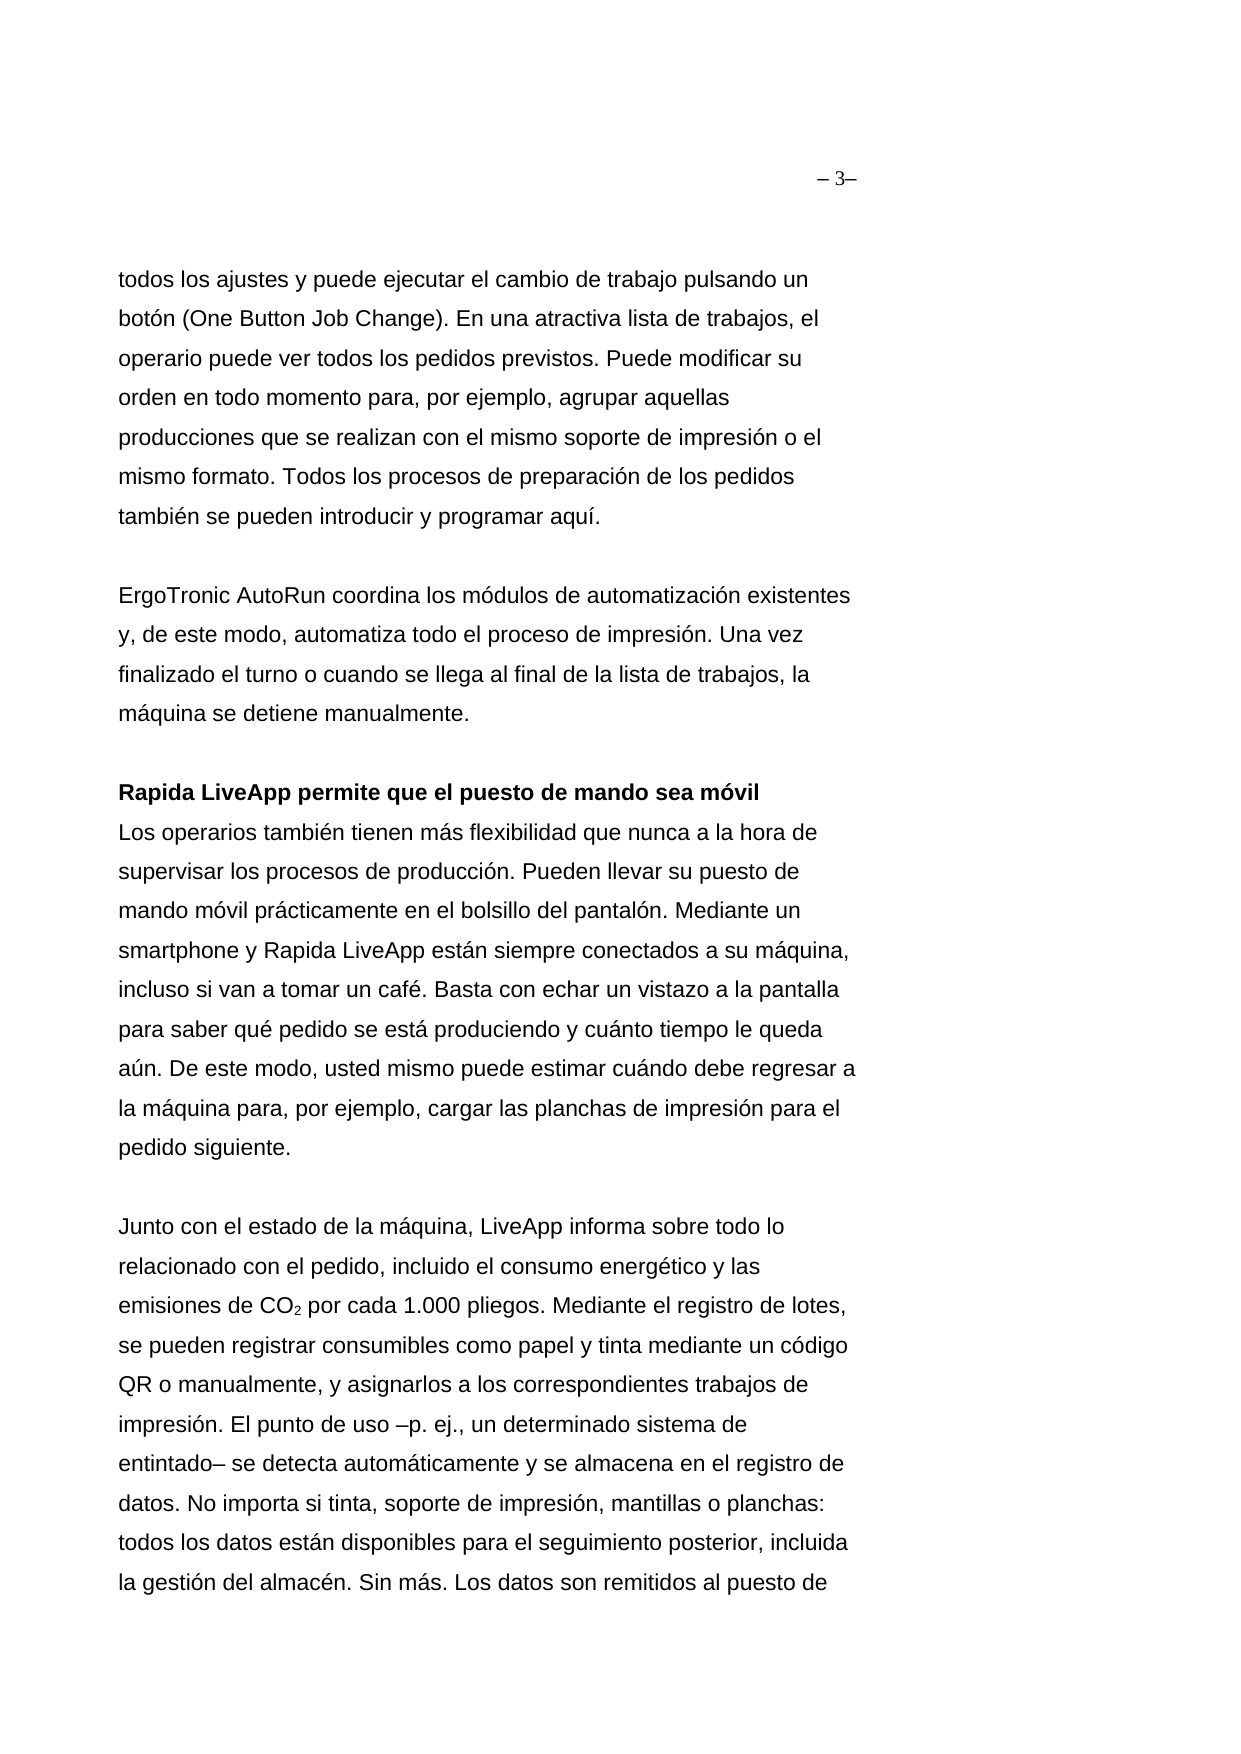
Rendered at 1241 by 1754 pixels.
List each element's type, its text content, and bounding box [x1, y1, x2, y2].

text ErgoTronic AutoRun coordina los módulos de automatización existentes y, de este modo, automatiza todo el proceso de impresión. Una vez finalizado el turno o cuando se llega al final de la lista de trabajos, la máquina se detiene manualmente. [118, 582, 856, 726]
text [118, 1213, 856, 1595]
text Rapida LiveApp permite que el puesto de mando sea móvil [118, 779, 856, 805]
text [118, 266, 856, 529]
text Los operarios también tienen más flexibilidad que nunca a la hora de supervisar los procesos de producción. Pueden llevar su puesto de mando móvil prácticamente en el bolsillo del pantalón. Mediante un smartphone y Rapida LiveApp están siempre conectados a su máquina, incluso si van a tomar un café. Basta con echar un vistazo a la pantalla para saber qué pedido se está produciendo y cuánto tiempo le queda aún. De este modo, usted mismo puede estimar cuándo debe regresar a la máquina para, por ejemplo, cargar las planchas de impresión para el pedido siguiente. [118, 818, 856, 1161]
